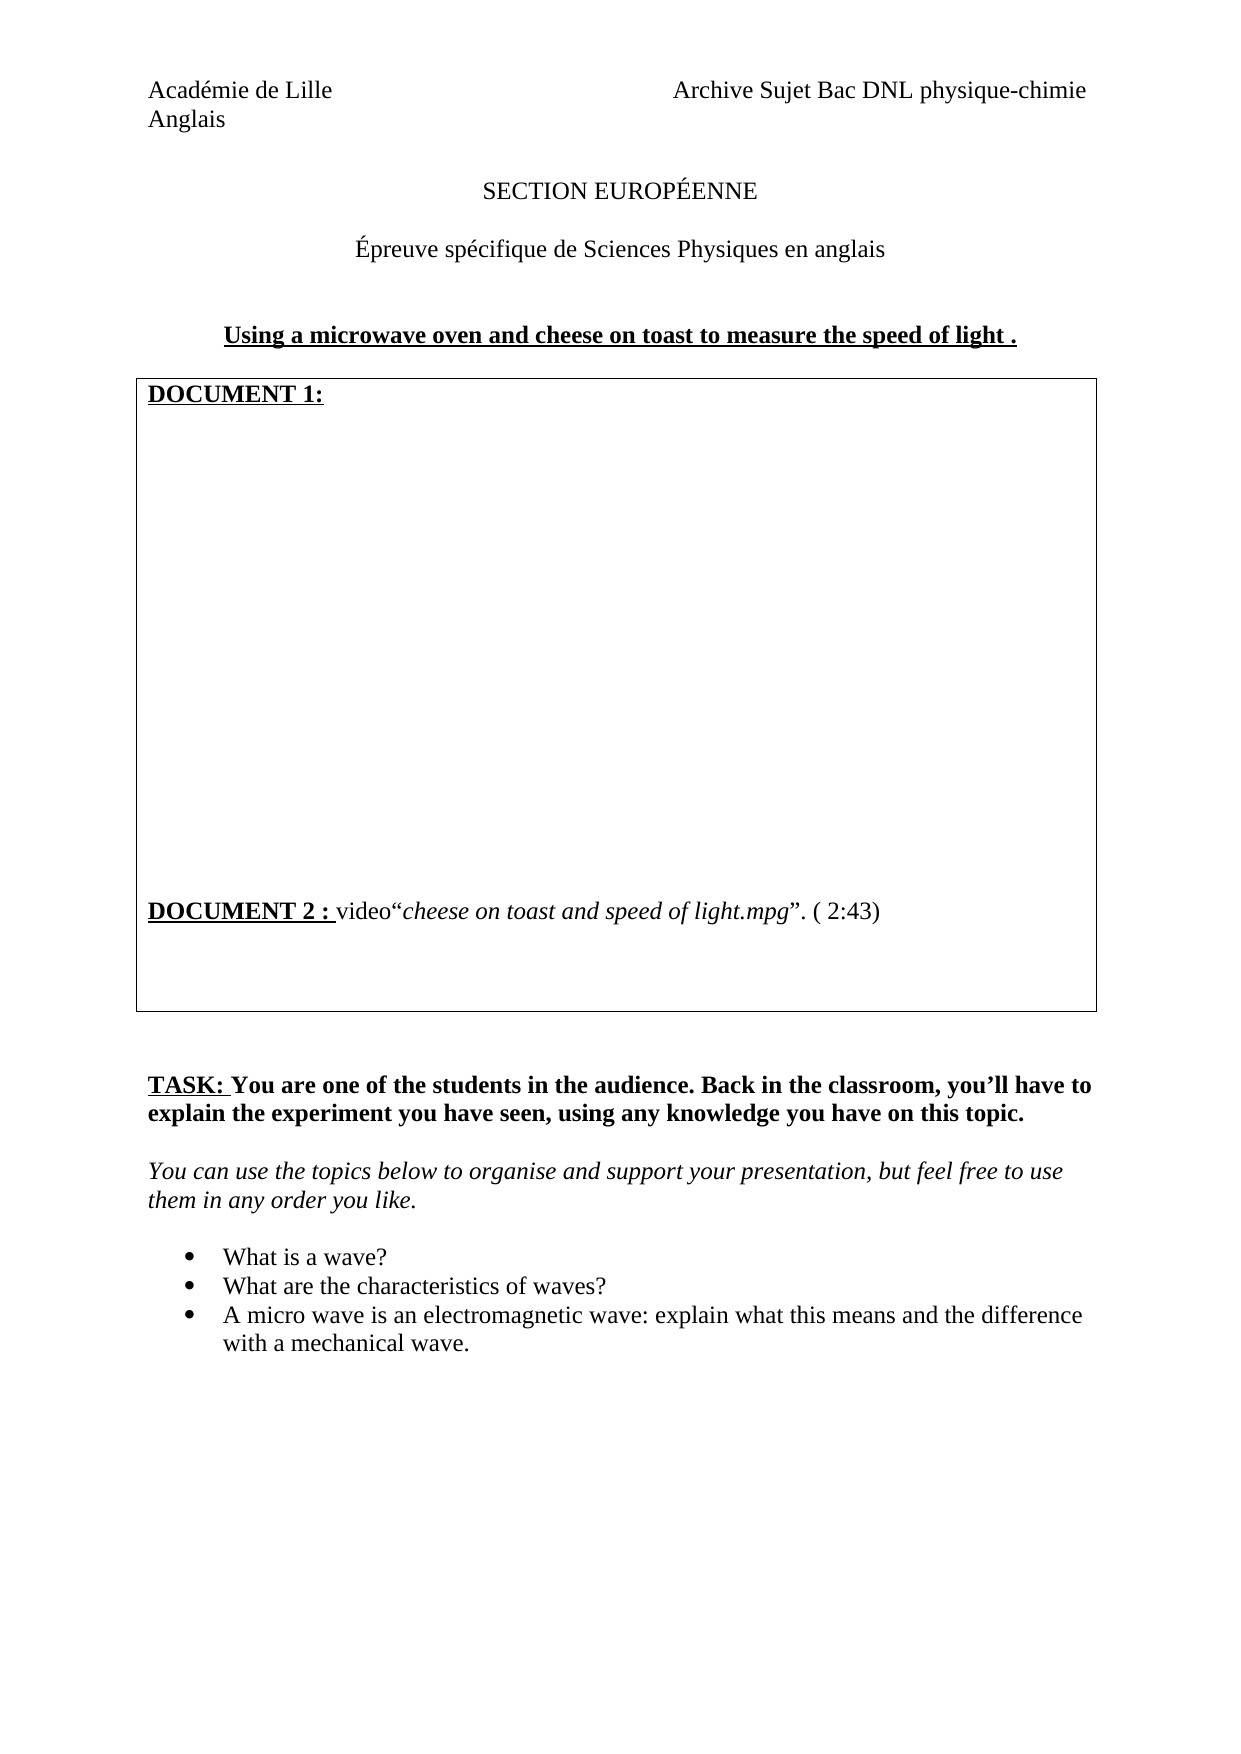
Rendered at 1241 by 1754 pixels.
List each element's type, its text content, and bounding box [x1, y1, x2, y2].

text SECTION EUROPÉENNE [148, 176, 1093, 205]
list What is a wave? [185, 1242, 1093, 1271]
list What are the characteristics of waves? [185, 1271, 1093, 1300]
text Épreuve spécifique de Sciences Physiques en anglais [148, 234, 1093, 263]
list A micro wave is an electromagnetic wave: explain what this means and the difference with a mechanical wave. [185, 1300, 1093, 1357]
table_header DOCUMENT 1: DOCUMENT 2 : video“cheese on toast and speed of light.mpg”. ( 2:43) [137, 379, 1096, 1011]
text Using a microwave oven and cheese on toast to measure the speed of light . [148, 320, 1093, 349]
text TASK: You are one of the students in the audience. Back in the classroom, you’ll have to explain the experiment you have seen, using any knowledge you have on this topic. [148, 1070, 1093, 1127]
text You can use the topics below to organise and support your presentation, but feel free to use them in any order you like. [148, 1156, 1093, 1213]
